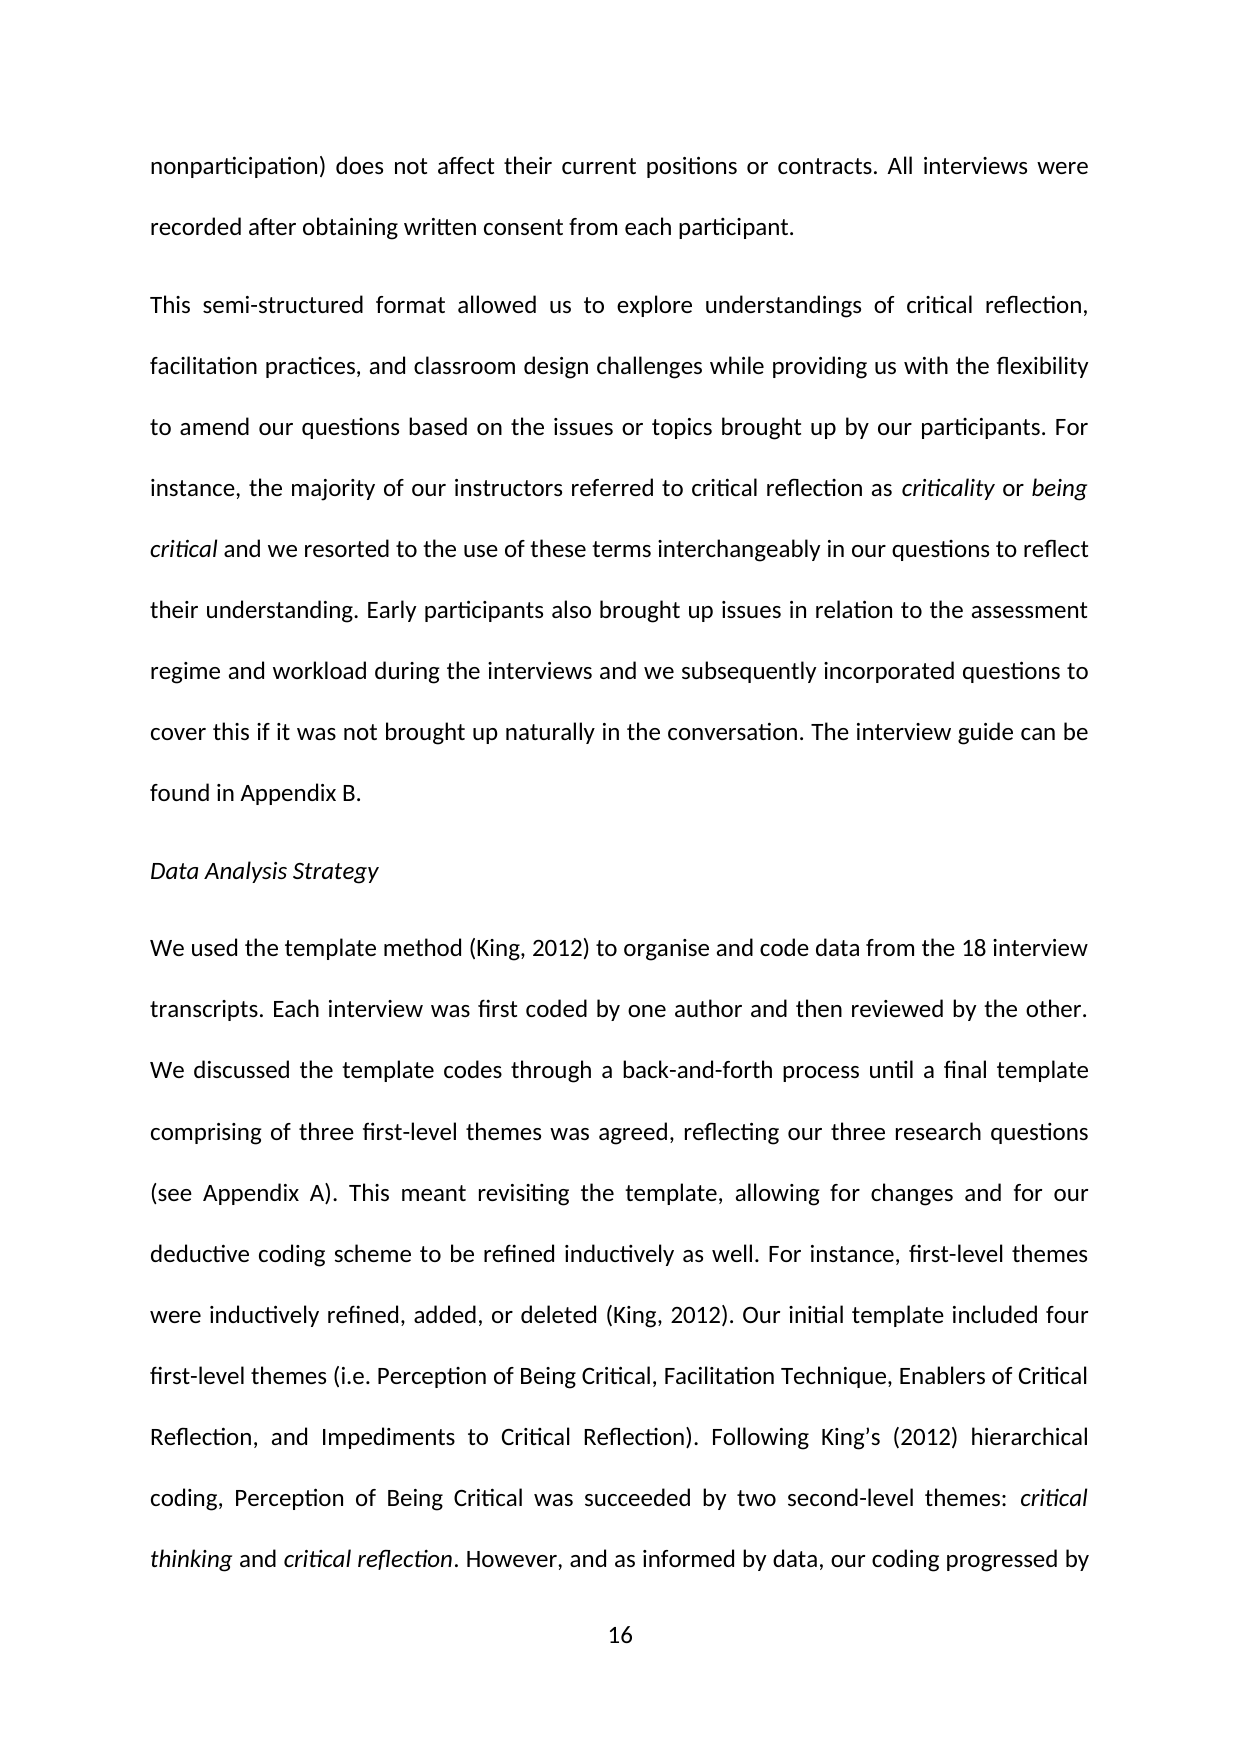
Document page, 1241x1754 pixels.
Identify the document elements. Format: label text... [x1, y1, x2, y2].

text This semi-structured format allowed us to explore understandings of critical reflection, facilitation practices, and classroom design challenges while providing us with the flexibility to amend our questions based on the issues or topics brought up by our participants. For instance, the majority of our instructors referred to critical reflection as criticality or being critical and we resorted to the use of these terms interchangeably in our questions to reflect their understanding. Early participants also brought up issues in relation to the assessment regime and workload during the interviews and we subsequently incorporated questions to cover this if it was not brought up naturally in the conversation. The interview guide can be found in Appendix B. [150, 289, 1090, 808]
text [150, 932, 1090, 1573]
text Data Analysis Strategy [150, 855, 1090, 885]
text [150, 150, 1090, 242]
